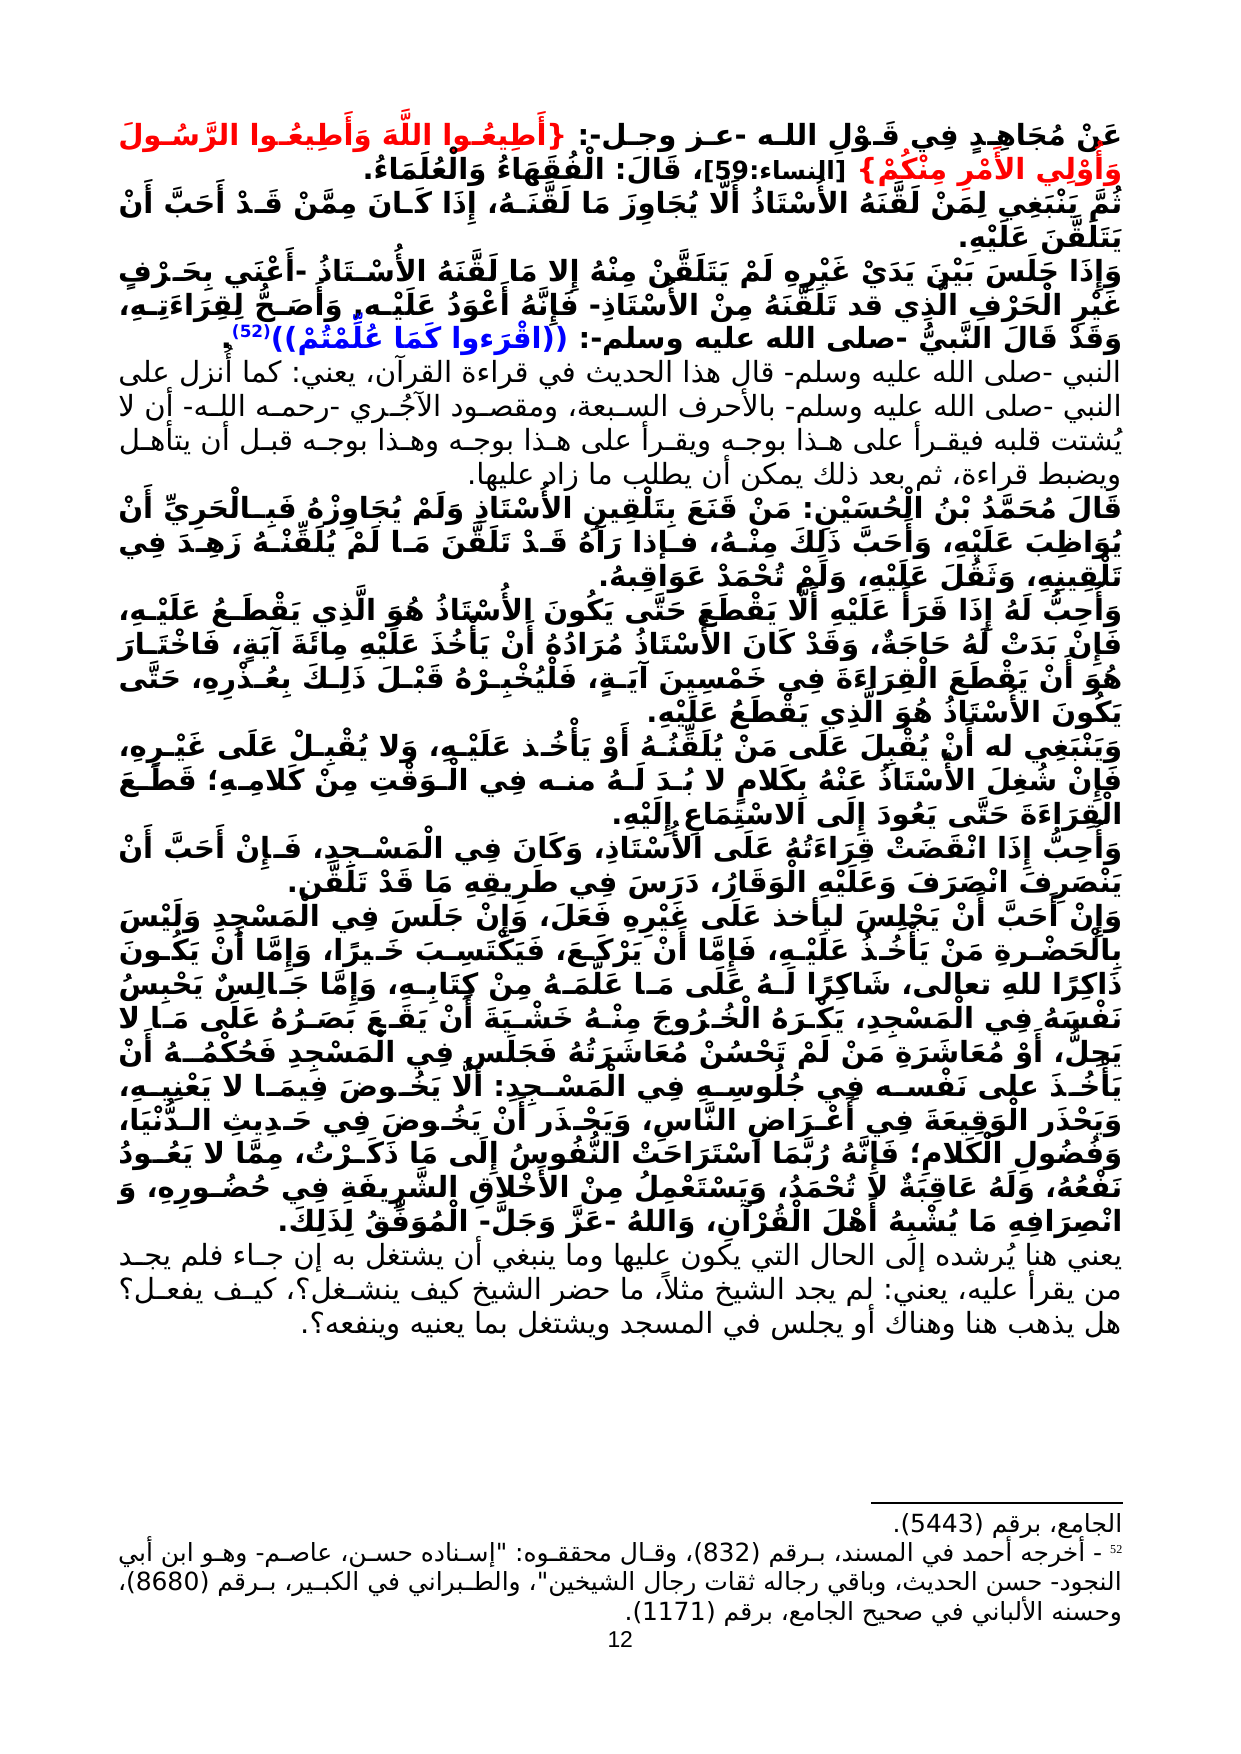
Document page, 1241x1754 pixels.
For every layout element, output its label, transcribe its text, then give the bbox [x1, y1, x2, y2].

text عَنْ مُجَاهِدٍ فِي قَوْلِ الله -عز وجل-: {أَطِيعُوا اللَّهَ وَأَطِيعُوا الرَّسُولَ وَأُوْلِي الأَمْرِ مِنْكُمْ} [النساء:59]، قَالَ: الْفُقَهَاءُ وَالْعُلَمَاءُ. [118, 118, 1122, 186]
text وَإِنْ أَحَبَّ أَنْ يَجْلِسَ ليأخذ عَلَى غَيْرِهِ فَعَلَ، وَإِنْ جَلَسَ فِي الْمَسْجِدِ وَلَيْسَ بِالْحَضْرةِ مَنْ يَأْخُذُ عَلَيْهِ، فَإِمَّا أَنْ يَرْكَعَ، فَيَكْتَسِبَ خَيرًا، وَإِمَّا أَنْ يَكُونَ ذَاكِرًا للهِ تعالى، شَاكِرًا لَهُ عَلَى مَا عَلَّمَهُ مِنْ كِتَابِهِ، وَإِمَّا جَالِسٌ يَحْبِسُ نَفْسَهُ فِي الْمَسْجِدِ، يَكْرَهُ الْخُرُوجَ مِنْهُ خَشْيَةَ أَنْ يَقَعَ بَصَرُهُ عَلَى مَا لا يَحِلُّ، أَوْ مُعَاشَرَةِ مَنْ لَمْ تَحْسُنْ مُعَاشَرَتُهُ فَجَلَس فِي الْمَسْجِدِ فَحُكْمُهُ أَنْ يَأْخُذَ على نَفْسه فِي جُلُوسِهِ فِي الْمَسْجِدِ: ألَّا يَخُوضَ فِيمَا لا يَعْنِيهِ، وَيَحْذَر الْوَقِيعَةَ فِي أَعْرَاضِ النَّاسِ، وَيَحْذَر أَنْ يَخُوضَ فِي حَدِيثِ الدُّنْيَا، وَفُضُولِ الْكَلامِ؛ فَإِنَّهُ رُبَّمَا اسْتَرَاحَتْ النُّفُوسُ إِلَى مَا ذَكَرْتُ، مِمَّا لا يَعُودُ نَفْعُهُ، وَلَهُ عَاقِبَةٌ لا تُحْمَدُ، وَيَسْتَعْمِلُ مِنْ الأَخْلاقِ الشَّرِيفَةِ فِي حُضُورِهِ، وَ انْصِرَافِهِ مَا يُشْبِهُ أَهْلَ الْقُرْآنِ، وَاللهُ -عَزَّ وَجَلَّ- الْمُوَفِّقُ لِذَلِكَ. [118, 899, 1122, 1239]
text قَالَ مُحَمَّدُ بْنُ الْحُسَيْنِ: مَنْ قَنَعَ بِتَلْقِينِ الأُسْتَاذِ وَلَمْ يُجَاوِزْهُ فَبِالْحَرِيِّ أَنْ يُوَاظِبَ عَلَيْهِ، وَأَحَبَّ ذَلِكَ مِنْهُ، فإذا رَآهُ قَدْ تَلَقَّنَ مَا لَمْ يُلَقِّنْهُ زَهِدَ فِي تَلْقِينِهِ، وَثَقُلَ عَلَيْهِ، وَلَمْ تُحْمَدْ عَوَاقِبهُ. [118, 492, 1122, 593]
text وَإِذَا جَلَسَ بَيْنَ يَدَيْ غَيْرِهِ لَمْ يَتَلَقَّنْ مِنْهُ إِلا مَا لَقَّنَهُ الأُسْتَاذُ -أَعْنَي بِحَرْفٍ غَيْرِ الْحَرْفِ الَّذِي قد تَلَقَّنَهُ مِنْ الأُسْتَاذِ- فَإِنَّهُ أَعْوَدُ عَلَيْه, وَأَصَحُّ لِقِرَاءَتِهِ، وَقَدْ قَالَ النَّبيُّ -صلى الله عليه وسلم-: ((اقْرَءوا كَمَا عُلِّمْتُمْ))(). [118, 254, 1122, 356]
text ثُمَّ يَنْبَغِي لِمَنْ لَقَّنَهُ الأُسْتَاذُ أَلَّا يُجَاوِزَ مَا لَقَّنَهُ، إِذَا كَانَ مِمَّنْ قَدْ أَحَبَّ أَنْ يَتَلَقَّنَ عَلَيْهِ. [118, 186, 1122, 254]
text وَيَنْبَغِي له أَنْ يُقْبِلَ عَلَى مَنْ يُلَقِّنُهُ أَوْ يَأْخُذ عَلَيْهِ، وَلا يُقْبِلْ عَلَى غَيْرِهِ، فَإِنْ شُغِلَ الأُسْتَاذُ عَنْهُ بِكَلامٍ لا بُدَ لَهُ منه فِي الْوَقْتِ مِنْ كَلامِهِ؛ قَطَعَ الْقِرَاءَةَ حَتَّى يَعُودَ إِلَى الاسْتِمَاعِ إِلَيْهِ. [118, 729, 1122, 831]
text يعني هنا يُرشده إلى الحال التي يكون عليها وما ينبغي أن يشتغل به إن جاء فلم يجد من يقرأ عليه، يعني: لم يجد الشيخ مثلاً، ما حضر الشيخ كيف ينشغل؟، كيف يفعل؟ هل يذهب هنا وهناك أو يجلس في المسجد ويشتغل بما يعنيه وينفعه؟. [118, 1239, 1122, 1341]
text النبي -صلى الله عليه وسلم- قال هذا الحديث في قراءة القرآن، يعني: كما أُنزل على النبي -صلى الله عليه وسلم- بالأحرف السبعة، ومقصود الآجُري -رحمه الله- أن لا يُشتت قلبه فيقرأ على هذا بوجه ويقرأ على هذا بوجه وهذا بوجه قبل أن يتأهل ويضبط قراءة، ثم بعد ذلك يمكن أن يطلب ما زاد عليها. [118, 356, 1122, 492]
text وَأُحِبُّ إِذَا انْقَضَتْ قِرَاءَتُهُ عَلَى الأُسْتَاذِ، وَكَانَ فِي الْمَسْجِدِ، فَإِنْ أَحَبَّ أَنْ يَنْصَرِفَ انْصَرَفَ وَعَلَيْهِ الْوَقَارُ، دَرَسَ فِي طَرِيقِهِ مَا قَدْ تَلَقَّن. [118, 831, 1122, 899]
text وَأُحِبُّ لَهُ إِذَا قَرَأَ عَلَيْهِ أَلَّا يَقْطَعَ حَتَّى يَكُونَ الأُسْتَاذُ هُوَ الَّذِي يَقْطَعُ عَلَيْهِ، فَإِنْ بَدَتْ لَهُ حَاجَةٌ، وَقَدْ كَانَ الأُسْتَاذُ مُرَادُهُ أَنْ يَأْخُذَ عَلَيْهِ مِائَةَ آيَةٍ، فَاخْتَارَ هُوَ أَنْ يَقْطَعَ الْقِرَاءَةَ فِي خَمْسِينَ آيَةٍ، فَلْيُخْبِرْهُ قَبْلَ ذَلِكَ بِعُذْرِهِ، حَتَّى يَكُونَ الأُسْتَاذُ هُوَ الَّذِي يَقْطَعُ عَلَيْهِ. [118, 593, 1122, 729]
